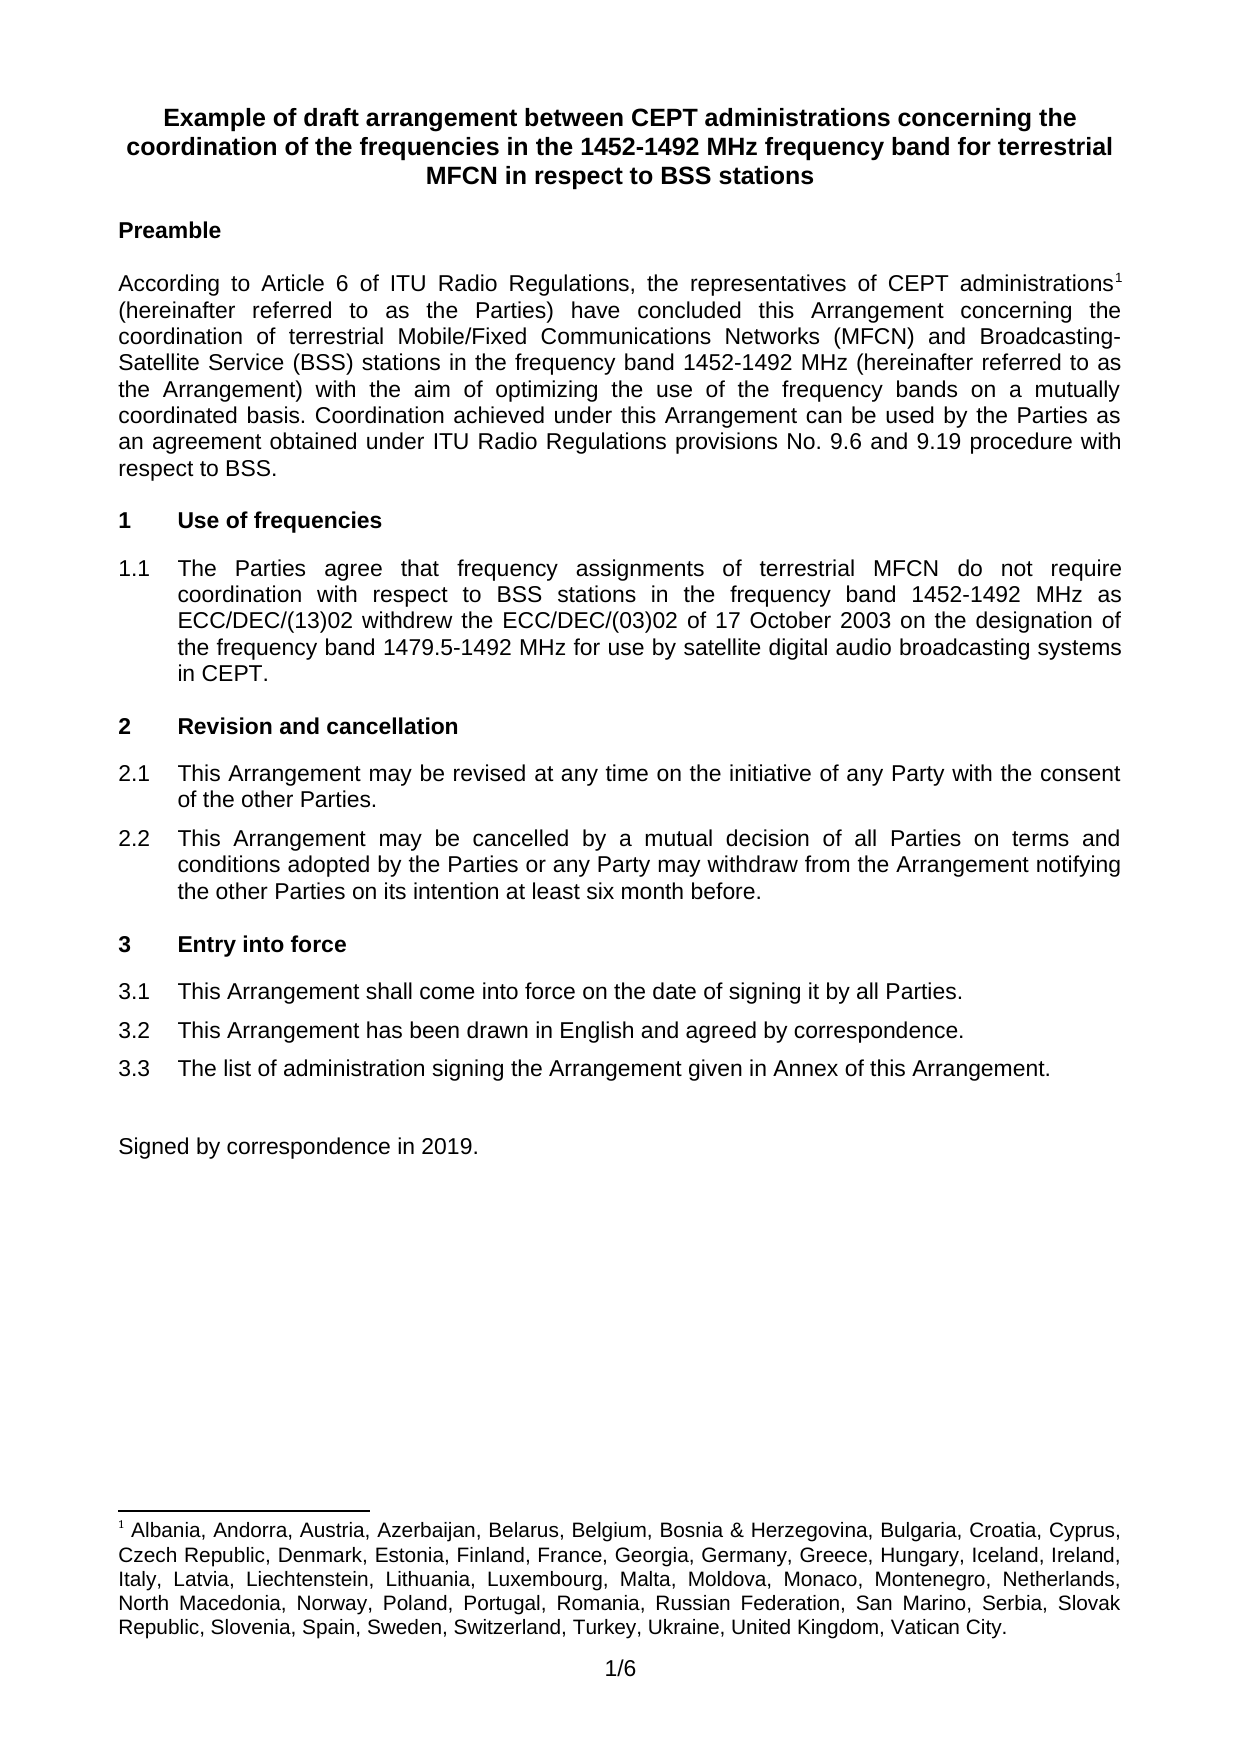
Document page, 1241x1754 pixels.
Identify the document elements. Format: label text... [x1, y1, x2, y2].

text 2 Revision and cancellation [118, 713, 1122, 739]
list The list of administration signing the Arrangement given in Annex of this Arrangement. [118, 1055, 1122, 1082]
list This Arrangement shall come into force on the date of signing it by all Parties. [118, 978, 1122, 1004]
text According to Article 6 of ITU Radio Regulations, the representatives of CEPT administrations (hereinafter referred to as the Parties) have concluded this Arrangement concerning the coordination of terrestrial Mobile/Fixed Communications Networks (MFCN) and Broadcasting-Satellite Service (BSS) stations in the frequency band 1452-1492 MHz (hereinafter referred to as the Arrangement) with the aim of optimizing the use of the frequency bands on a mutually coordinated basis. Coordination achieved under this Arrangement can be used by the Parties as an agreement obtained under ITU Radio Regulations provisions No. 9.6 and 9.19 procedure with respect to BSS. [118, 270, 1122, 481]
text Example of draft arrangement between CEPT administrations concerning the coordination of the frequencies in the 1452-1492 MHz frequency band for terrestrial MFCN in respect to BSS stations [118, 103, 1122, 190]
list Use of frequencies [118, 507, 1122, 534]
text 3 Entry into force [118, 931, 1122, 957]
list This Arrangement may be cancelled by a mutual decision of all Parties on terms and conditions adopted by the Parties or any Party may withdraw from the Arrangement notifying the other Parties on its intention at least six month before. [118, 825, 1122, 904]
list This Arrangement has been drawn in English and agreed by correspondence. [118, 1017, 1122, 1043]
list This Arrangement may be revised at any time on the initiative of any Party with the consent of the other Parties. [118, 760, 1122, 813]
list The Parties agree that frequency assignments of terrestrial MFCN do not require coordination with respect to BSS stations in the frequency band 1452-1492 MHz as ECC/DEC/(13)02 withdrew the ECC/DEC/(03)02 of 17 October 2003 on the designation of the frequency band 1479.5-1492 MHz for use by satellite digital audio broadcasting systems in CEPT. [118, 554, 1122, 686]
text Preamble [118, 217, 1122, 243]
text Signed by correspondence in 2019. [118, 1133, 1122, 1159]
